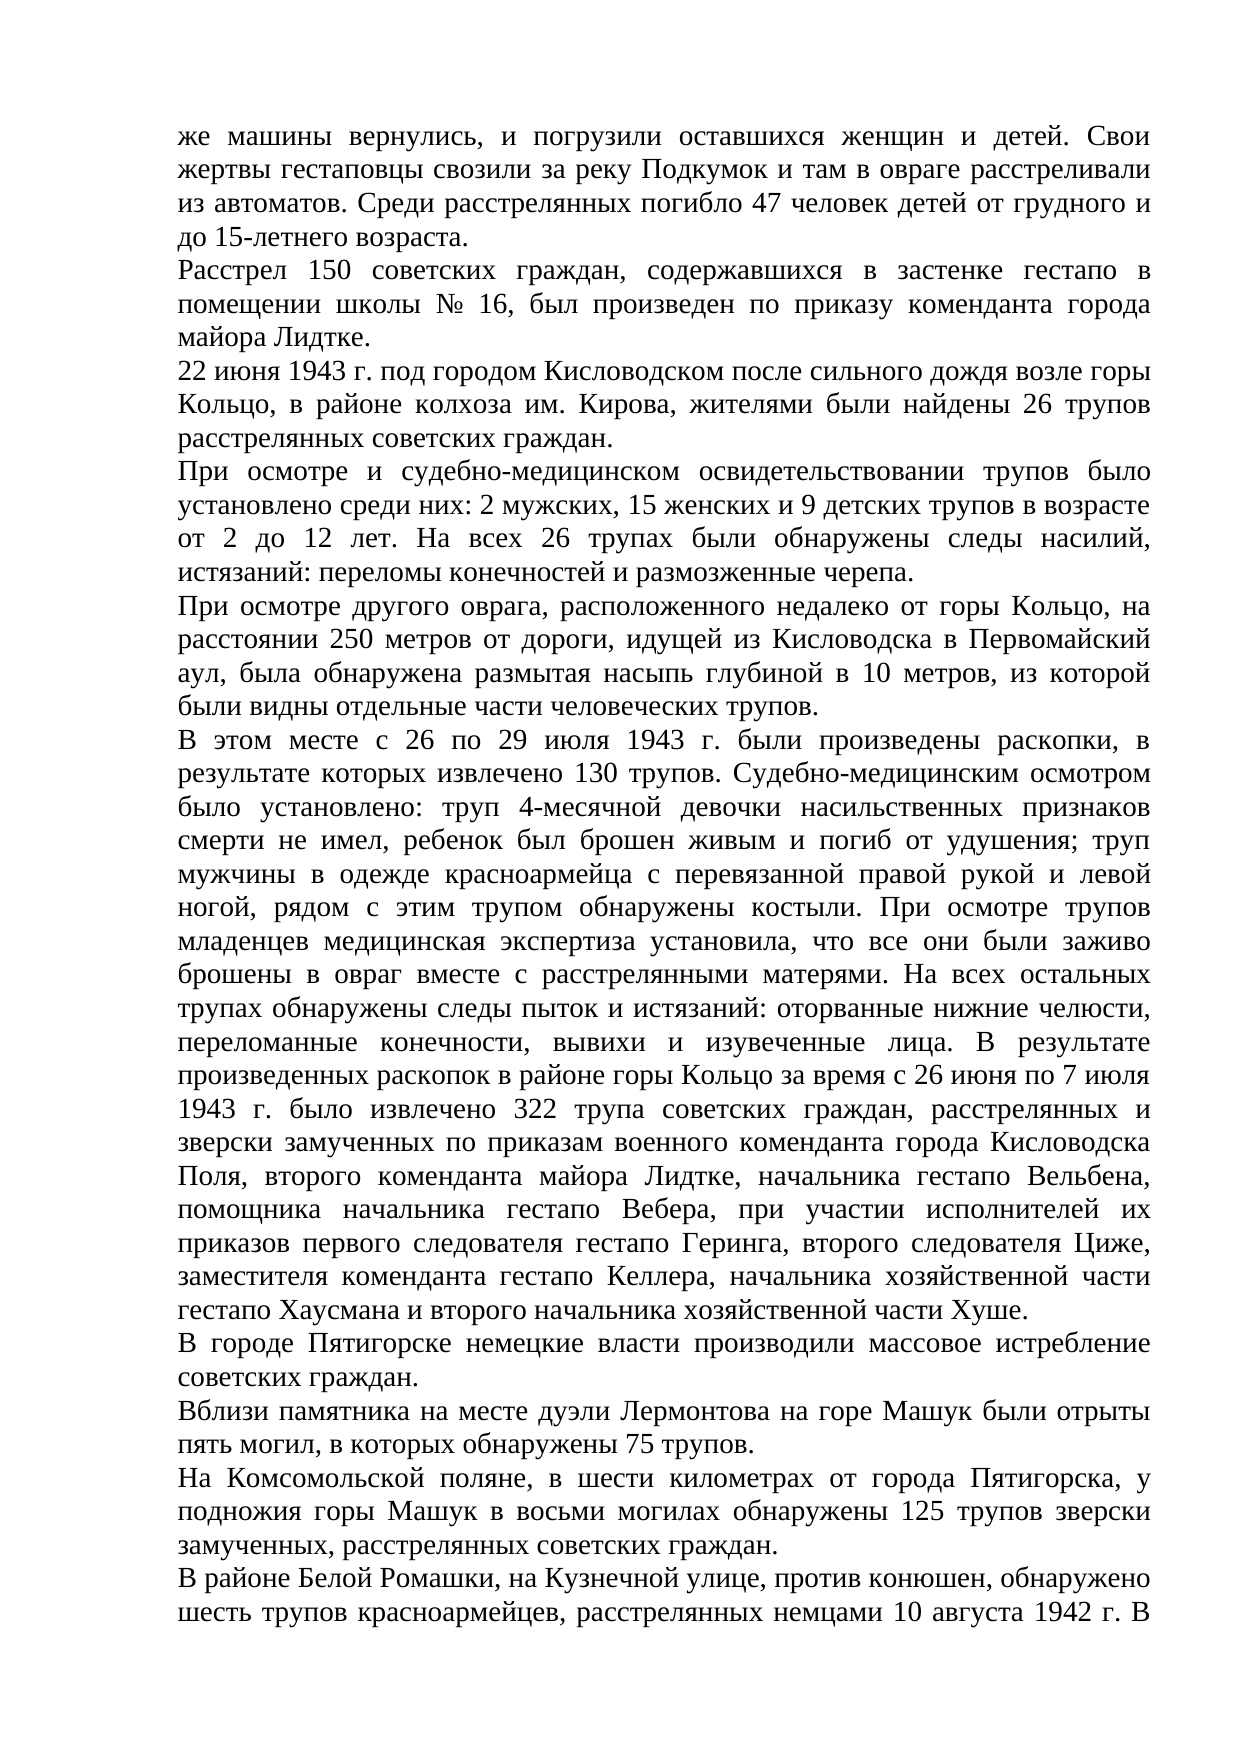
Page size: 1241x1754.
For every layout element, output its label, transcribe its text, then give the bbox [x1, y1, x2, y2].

text В городе Пятигорске немецкие власти производили массовое истребление советских граждан. [177, 1326, 1152, 1393]
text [177, 1560, 1152, 1627]
text При осмотре другого оврага, расположенного недалеко от горы Кольцо, на расстоянии 250 метров от дороги, идущей из Кисловодска в Первомайский аул, была обнаружена размытая насыпь глубиной в 10 метров, из которой были видны отдельные части человеческих трупов. [177, 588, 1152, 722]
text Вблизи памятника на месте дуэли Лермонтова на горе Машук были отрыты пять могил, в которых обнаружены 75 трупов. [177, 1393, 1152, 1460]
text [177, 118, 1152, 252]
text При осмотре и судебно-медицинском освидетельствовании трупов было установлено среди них: 2 мужских, 15 женских и 9 детских трупов в возрасте от 2 до 12 лет. На всех 26 трупах были обнаружены следы насилий, истязаний: переломы конечностей и размозженные черепа. [177, 453, 1152, 588]
text 22 июня 1943 г. под городом Кисловодском после сильного дождя возле горы Кольцо, в районе колхоза им. Кирова, жителями были найдены 26 трупов расстрелянных советских граждан. [177, 353, 1152, 453]
text Расстрел 150 советских граждан, содержавшихся в застенке гестапо в помещении школы № 16, был произведен по приказу коменданта города майора Лидтке. [177, 252, 1152, 353]
text В этом месте с 26 по 29 июля 1943 г. были произведены раскопки, в результате которых извлечено 130 трупов. Судебно-медицинским осмотром было установлено: труп 4-месячной девочки насильственных признаков смерти не имел, ребенок был брошен живым и погиб от удушения; труп мужчины в одежде красноармейца с перевязанной правой рукой и левой ногой, рядом с этим трупом обнаружены костыли. При осмотре трупов младенцев медицинская экспертиза установила, что все они были заживо брошены в овраг вместе с расстрелянными матерями. На всех остальных трупах обнаружены следы пыток и истязаний: оторванные нижние челюсти, переломанные конечности, вывихи и изувеченные лица. В результате произведенных раскопок в районе горы Кольцо за время с 26 июня по 7 июля 1943 г. было извлечено 322 трупа советских граждан, расстрелянных и зверски замученных по приказам военного коменданта города Кисловодска Поля, второго коменданта майора Лидтке, начальника гестапо Вельбена, помощника начальника гестапо Вебера, при участии исполнителей их приказов первого следователя гестапо Геринга, второго следователя Циже, заместителя коменданта гестапо Келлера, начальника хозяйственной части гестапо Хаусмана и второго начальника хозяйственной части Хуше. [177, 722, 1152, 1326]
text На Комсомольской поляне, в шести километрах от города Пятигорска, у подножия горы Машук в восьми могилах обнаружены 125 трупов зверски замученных, расстрелянных советских граждан. [177, 1460, 1152, 1560]
